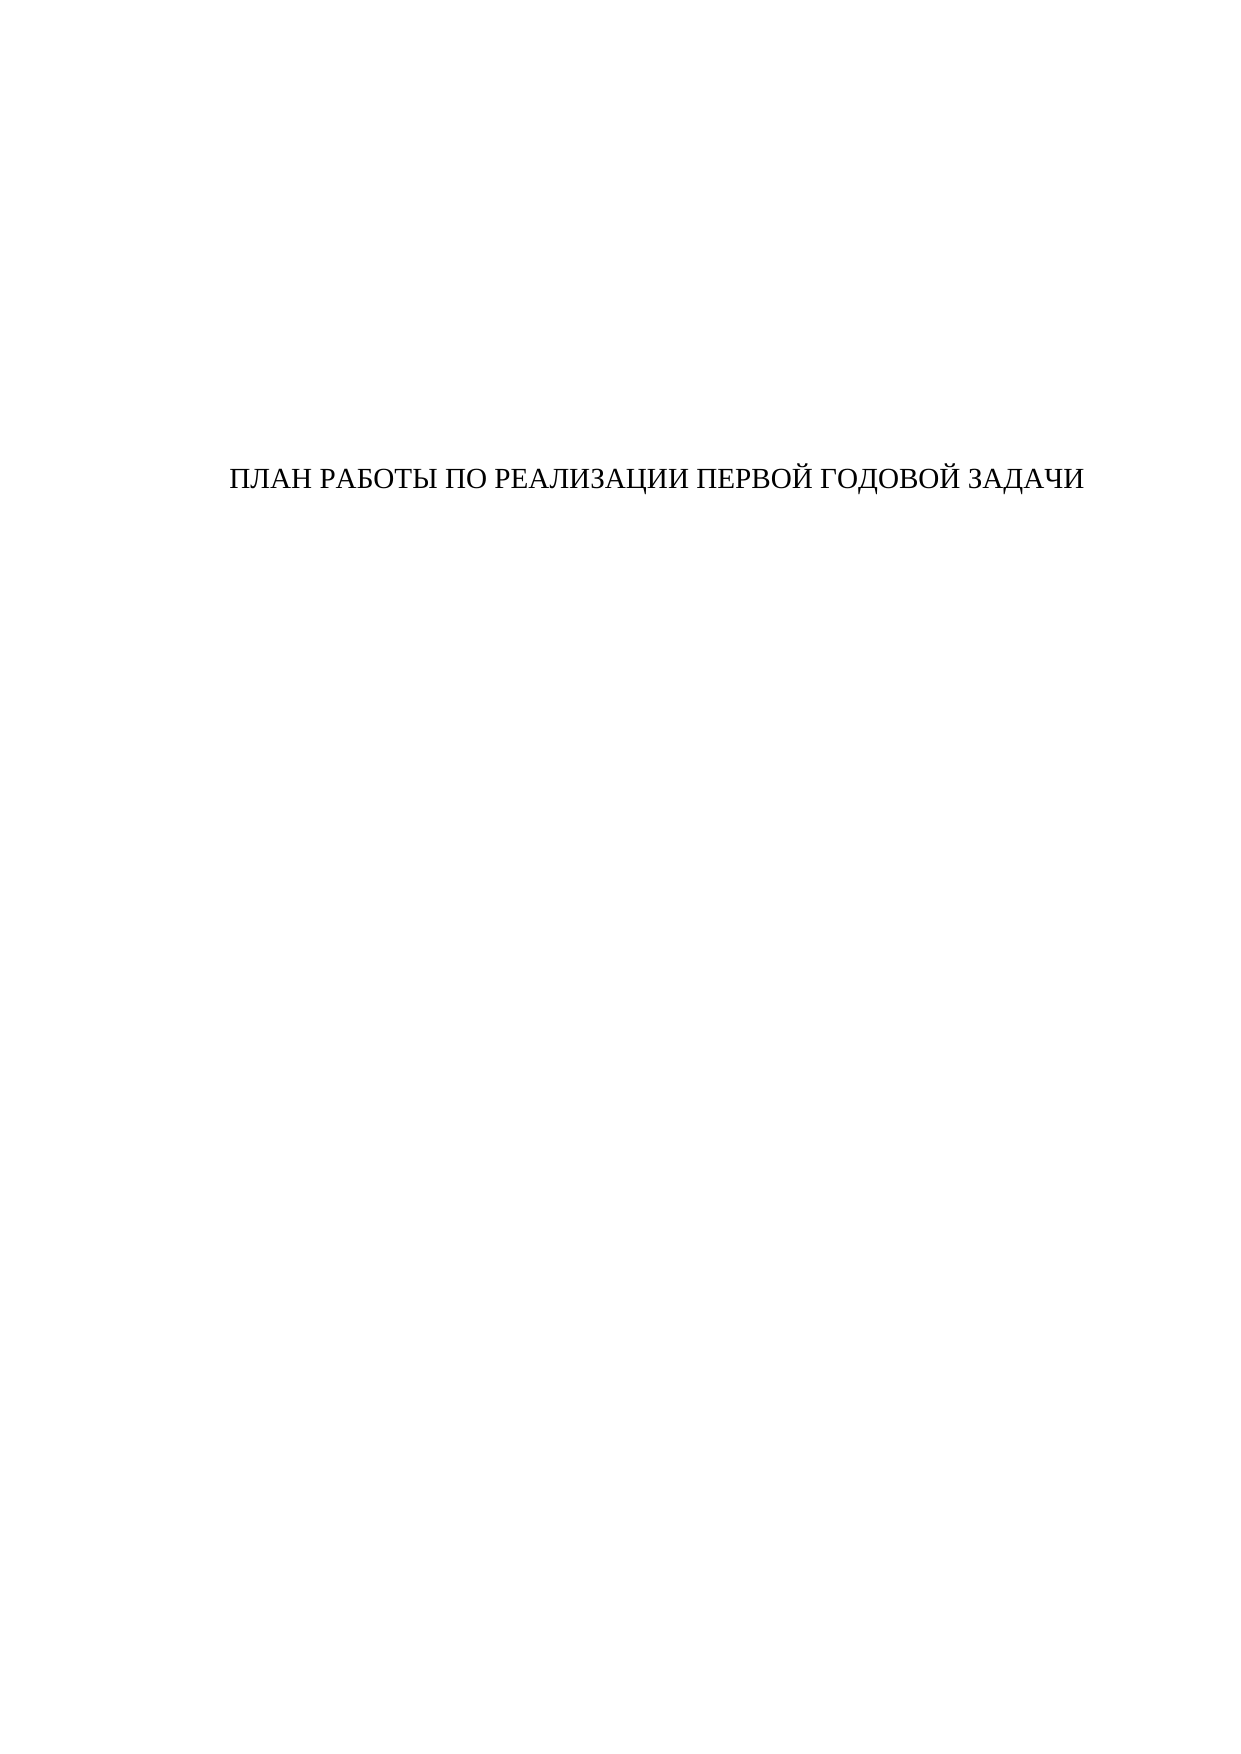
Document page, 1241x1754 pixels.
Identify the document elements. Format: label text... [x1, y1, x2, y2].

text ПЛАН РАБОТЫ ПО РЕАЛИЗАЦИИ ПЕРВОЙ ГОДОВОЙ ЗАДАЧИ [59, 462, 1181, 495]
